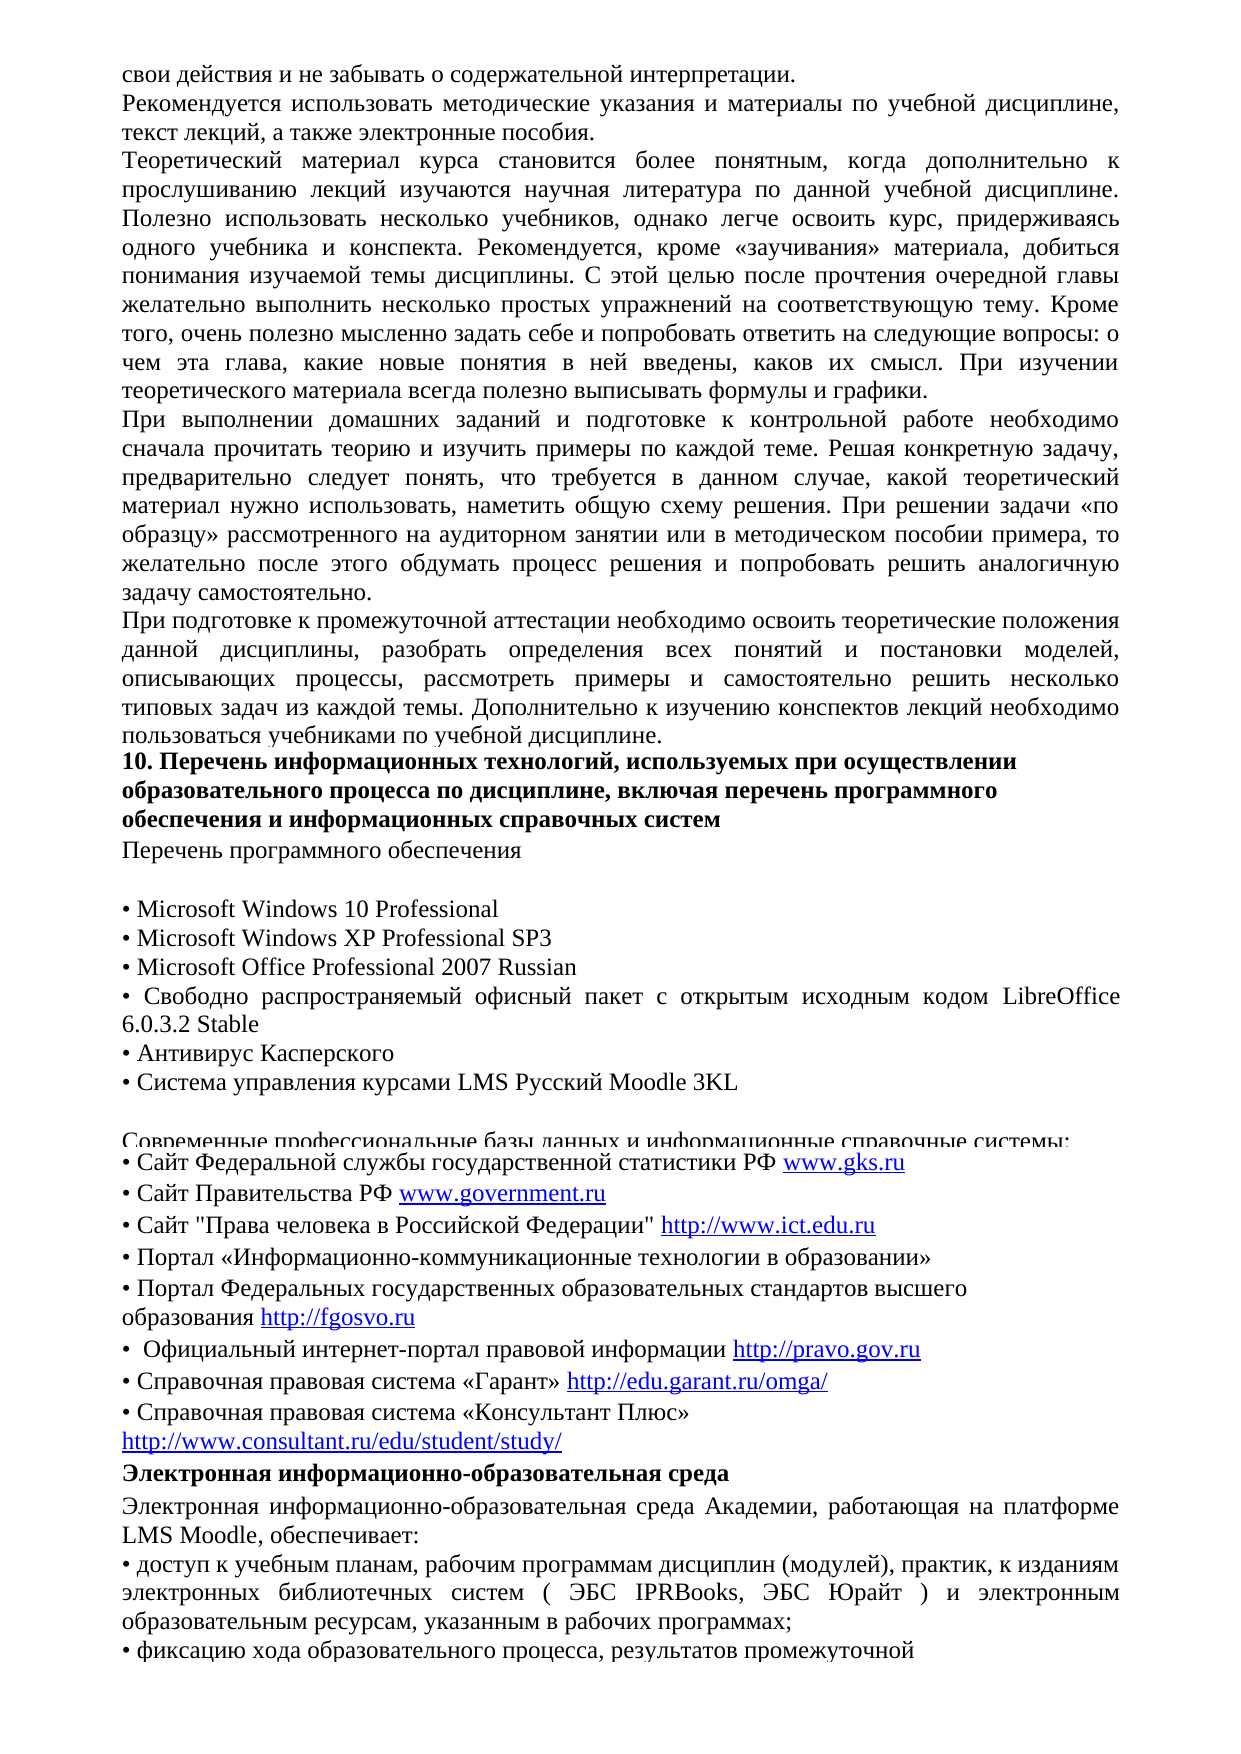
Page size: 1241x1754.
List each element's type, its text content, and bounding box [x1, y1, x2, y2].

table_cell • Справочная правовая система «Консультант Плюс» http://www.consultant.ru/edu/student/study/ [118, 1398, 1124, 1458]
table_cell Электронная информационно-образовательная среда [118, 1459, 1124, 1491]
table_cell • Сайт "Права человека в Российской Федерации" http://www.ict.edu.ru [118, 1210, 1124, 1242]
table_cell • Официальный интернет-портал правовой информации http://pravo.gov.ru [118, 1334, 1124, 1366]
table_cell • Портал Федеральных государственных образовательных стандартов высшего образования http://fgosvo.ru [118, 1273, 1124, 1334]
table_cell • Справочная правовая система «Гарант» http://edu.garant.ru/omga/ [118, 1366, 1124, 1397]
table_cell • Сайт Федеральной службы государственной статистики РФ www.gks.ru [118, 1147, 1124, 1178]
table_cell 10. Перечень информационных технологий, используемых при осуществлении образовательного процесса по дисциплине, включая перечень программного обеспечения и информационных справочных систем [118, 746, 1124, 835]
table_cell • Портал «Информационно-коммуникационные технологии в образовании» [118, 1242, 1124, 1273]
table_cell Перечень программного обеспечения • Microsoft Windows 10 Professional • Microsoft Windows XP Professional SP3 • Microsoft Office Professional 2007 Russian • Cвободно распространяемый офисный пакет с открытым исходным кодом LibreOffice 6.0.3.2 Stable • Антивирус Касперского • Cистема управления курсами LMS Русский Moodle 3KL Современные профессиональные базы данных и информационные справочные системы: [118, 835, 1124, 1147]
table_cell • Сайт Правительства РФ www.government.ru [118, 1178, 1124, 1210]
table_header свои действия и не забывать о содержательной интерпретации. Рекомендуется использовать методические указания и материалы по учебной дисциплине, текст лекций, а также электронные пособия. Теоретический материал курса становится более понятным, когда дополнительно к прослушиванию лекций изучаются научная литература по данной учебной дисциплине. Полезно использовать несколько учебников, однако легче освоить курс, придерживаясь одного учебника и конспекта. Рекомендуется, кроме «заучивания» материала, добиться понимания изучаемой темы дисциплины. С этой целью после прочтения очередной главы желательно выполнить несколько простых упражнений на соответствующую тему. Кроме того, очень полезно мысленно задать себе и попробовать ответить на следующие вопросы: о чем эта глава, какие новые понятия в ней введены, каков их смысл. При изучении теоретического материала всегда полезно выписывать формулы и графики. При выполнении домашних заданий и подготовке к контрольной работе необходимо сначала прочитать теорию и изучить примеры по каждой теме. Решая конкретную задачу, предварительно следует понять, что требуется в данном случае, какой теоретический материал нужно использовать, наметить общую схему решения. При решении задачи «по образцу» рассмотренного на аудиторном занятии или в методическом пособии примера, то желательно после этого обдумать процесс решения и попробовать решить аналогичную задачу самостоятельно. При подготовке к промежуточной аттестации необходимо освоить теоретические положения данной дисциплины, разобрать определения всех понятий и постановки моделей, описывающих процессы, рассмотреть примеры и самостоятельно решить несколько типовых задач из каждой темы. Дополнительно к изучению конспектов лекций необходимо пользоваться учебниками по учебной дисциплине. [118, 59, 1124, 746]
table_cell Электронная информационно-образовательная среда Академии, работающая на платформе LMS Moodle, обеспечивает: • доступ к учебным планам, рабочим программам дисциплин (модулей), практик, к изданиям электронных библиотечных систем ( ЭБС IPRBooks, ЭБС Юрайт ) и электронным образовательным ресурсам, указанным в рабочих программах; • фиксацию хода образовательного процесса, результатов промежуточной [118, 1491, 1124, 1662]
